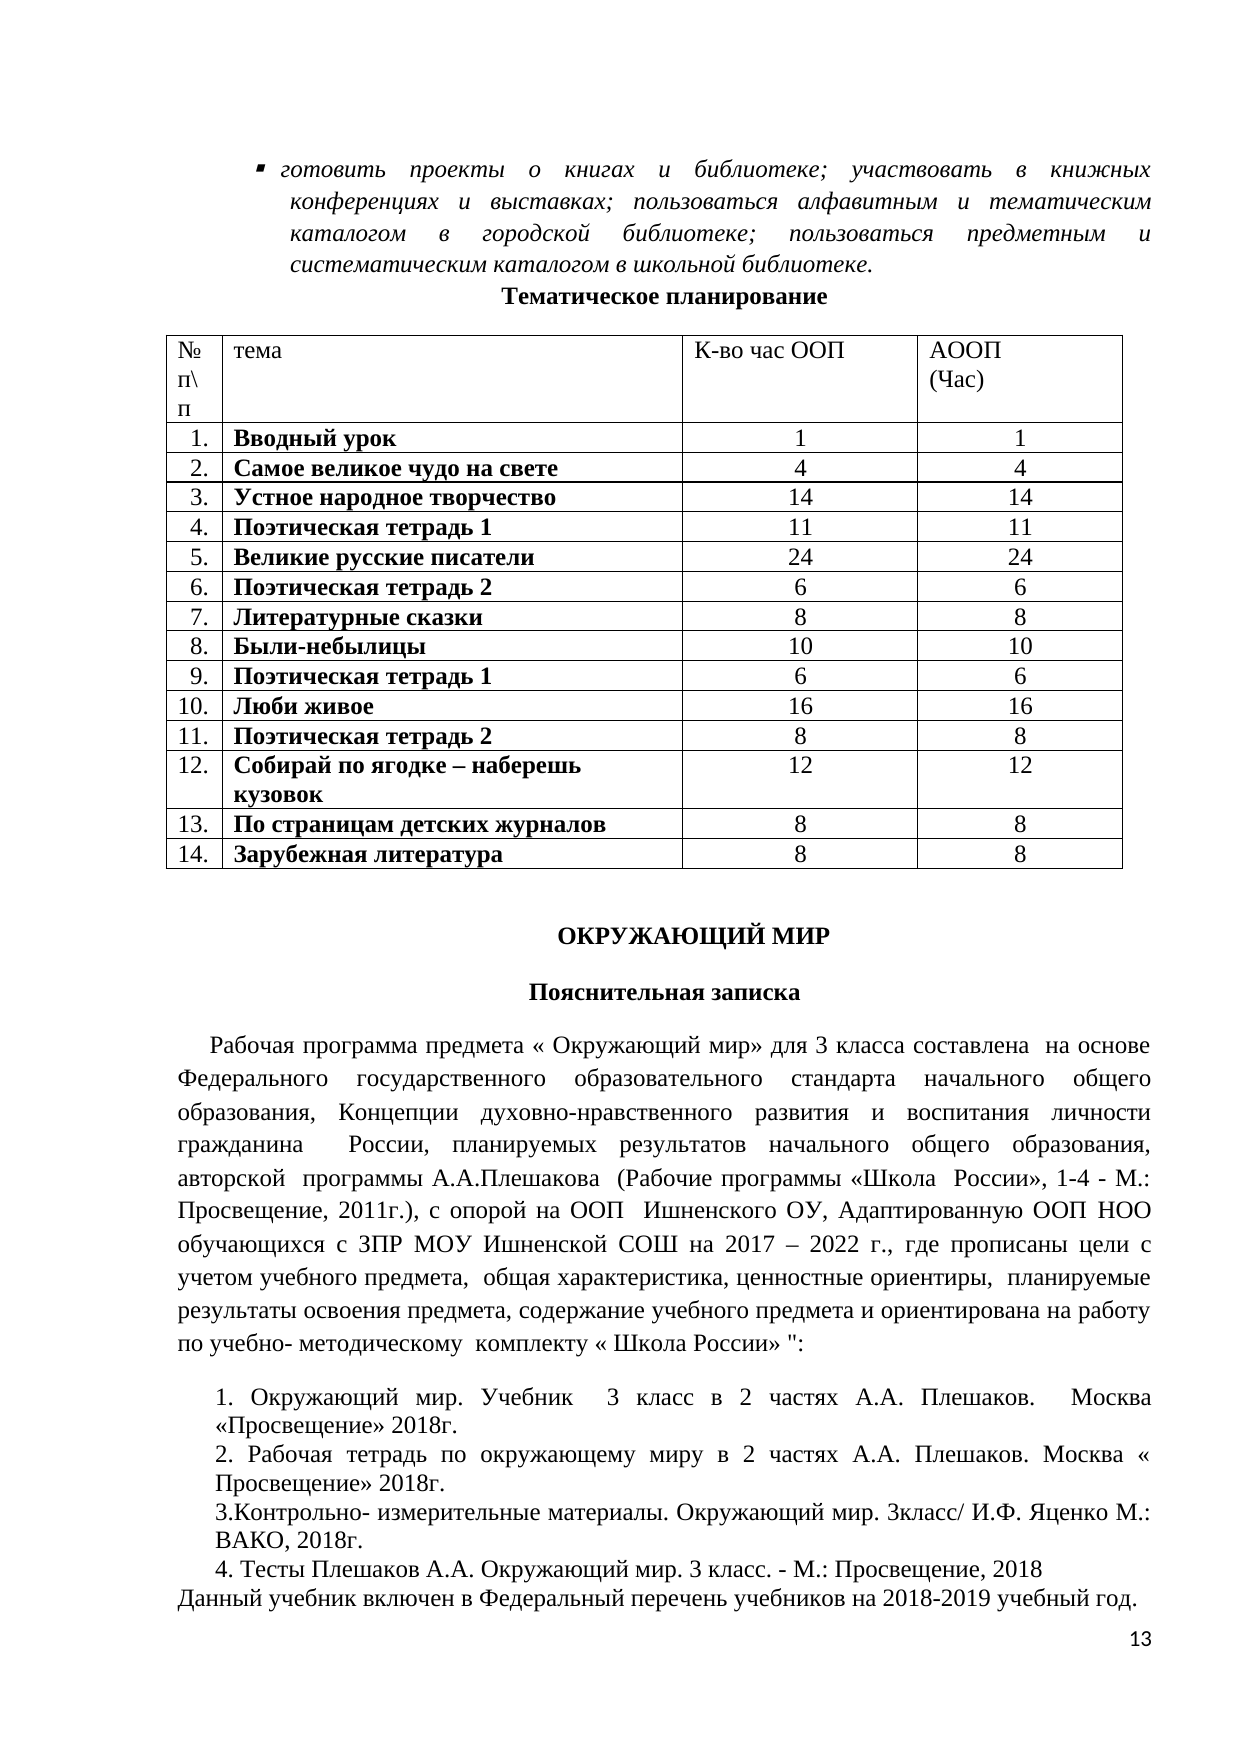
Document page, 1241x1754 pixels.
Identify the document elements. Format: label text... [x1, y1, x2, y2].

table_cell [167, 809, 222, 838]
table_cell [167, 751, 222, 808]
table_cell 8 [683, 839, 917, 868]
text Пояснительная записка [177, 977, 1152, 1005]
table_cell [167, 542, 222, 571]
table_cell 16 [918, 691, 1122, 720]
table_header № п\п [167, 336, 222, 422]
table_cell [167, 839, 222, 868]
table_cell 6 [918, 661, 1122, 690]
table_cell Собирай по ягодке – наберешь кузовок [223, 751, 682, 808]
table_cell Самое великое чудо на свете [223, 453, 682, 481]
table_header АООП (Час) [918, 336, 1122, 422]
table_cell 4 [683, 453, 917, 481]
table_cell 6 [683, 572, 917, 601]
table_cell 8 [683, 721, 917, 749]
table_cell 10 [918, 631, 1122, 660]
table_cell 11 [918, 512, 1122, 541]
table_cell По страницам детских журналов [223, 809, 682, 838]
list готовить проекты о книгах и библиотеке; участвовать в книжных конференциях и выставках; пользоваться алфавитным и тематическим каталогом в городской библиотеке; пользоваться предметным и систематическим каталогом в школьной библиотеке. [252, 154, 1152, 278]
table_cell [167, 721, 222, 749]
table_cell 8 [918, 721, 1122, 749]
table_cell 12 [683, 751, 917, 808]
table_cell 8 [683, 602, 917, 630]
table_cell 16 [683, 691, 917, 720]
table_cell Великие русские писатели [223, 542, 682, 571]
table_cell 14 [683, 483, 917, 511]
table_cell [167, 453, 222, 481]
table_cell 6 [918, 572, 1122, 601]
text 2. Рабочая тетрадь по окружающему миру в 2 частях А.А. Плешаков. Москва « Просвещение» 2018г. [215, 1439, 1152, 1497]
table_cell 24 [918, 542, 1122, 571]
text Тематическое планирование [177, 281, 1152, 309]
table_cell [167, 512, 222, 541]
table_cell 24 [683, 542, 917, 571]
table_cell 4 [918, 453, 1122, 481]
table_cell Зарубежная литература [223, 839, 682, 868]
table_cell Поэтическая тетрадь 1 [223, 512, 682, 541]
text 3.Контрольно- измерительные материалы. Окружающий мир. 3класс/ И.Ф. Яценко М.: ВАКО, 2018г. [215, 1497, 1152, 1554]
table_cell Люби живое [223, 691, 682, 720]
table_cell [167, 691, 222, 720]
table_cell [167, 483, 222, 511]
table_cell 1 [683, 423, 917, 452]
table_cell Литературные сказки [223, 602, 682, 630]
table_cell 14 [918, 483, 1122, 511]
table_cell 8 [918, 839, 1122, 868]
table_cell [167, 631, 222, 660]
table_cell [167, 572, 222, 601]
text ОКРУЖАЮЩИЙ МИР [236, 923, 1152, 950]
table_cell 12 [918, 751, 1122, 808]
text Рабочая программа предмета « Окружающий мир» для 3 класса составлена на основе Федерального государственного образовательного стандарта начального общего образования, Концепции духовно-нравственного развития и воспитания личности гражданина России, планируемых результатов начального общего образования, авторской программы А.А.Плешакова (Рабочие программы «Школа России», 1-4 - М.: Просвещение, 2011г.), с опорой на ООП Ишненского ОУ, Адаптированную ООП НОО обучающихся с ЗПР МОУ Ишненской СОШ на 2017 – 2022 г., где прописаны цели с учетом учебного предмета, общая характеристика, ценностные ориентиры, планируемые результаты освоения предмета, содержание учебного предмета и ориентирована на работу по учебно- методическому комплекту « Школа России» ": [177, 1031, 1152, 1356]
table_header тема [223, 336, 682, 422]
table_cell 8 [918, 602, 1122, 630]
text 1. Окружающий мир. Учебник 3 класс в 2 частях А.А. Плешаков. Москва «Просвещение» 2018г. [215, 1382, 1152, 1439]
text Данный учебник включен в Федеральный перечень учебников на 2018-2019 учебный год. [177, 1583, 1152, 1612]
table_cell 10 [683, 631, 917, 660]
text 4. Тесты Плешаков А.А. Окружающий мир. 3 класс. - М.: Просвещение, 2018 [215, 1554, 1152, 1583]
table_cell [167, 661, 222, 690]
table_cell Поэтическая тетрадь 2 [223, 572, 682, 601]
table_cell Вводный урок [223, 423, 682, 452]
table_cell Поэтическая тетрадь 1 [223, 661, 682, 690]
table_cell Устное народное творчество [223, 483, 682, 511]
table_cell 8 [683, 809, 917, 838]
table_cell 8 [918, 809, 1122, 838]
table_cell 11 [683, 512, 917, 541]
table_header К-во час ООП [683, 336, 917, 422]
table_cell 6 [683, 661, 917, 690]
table_cell Были-небылицы [223, 631, 682, 660]
table_cell [167, 423, 222, 452]
table_cell [167, 602, 222, 630]
table_cell 1 [918, 423, 1122, 452]
table_cell Поэтическая тетрадь 2 [223, 721, 682, 749]
